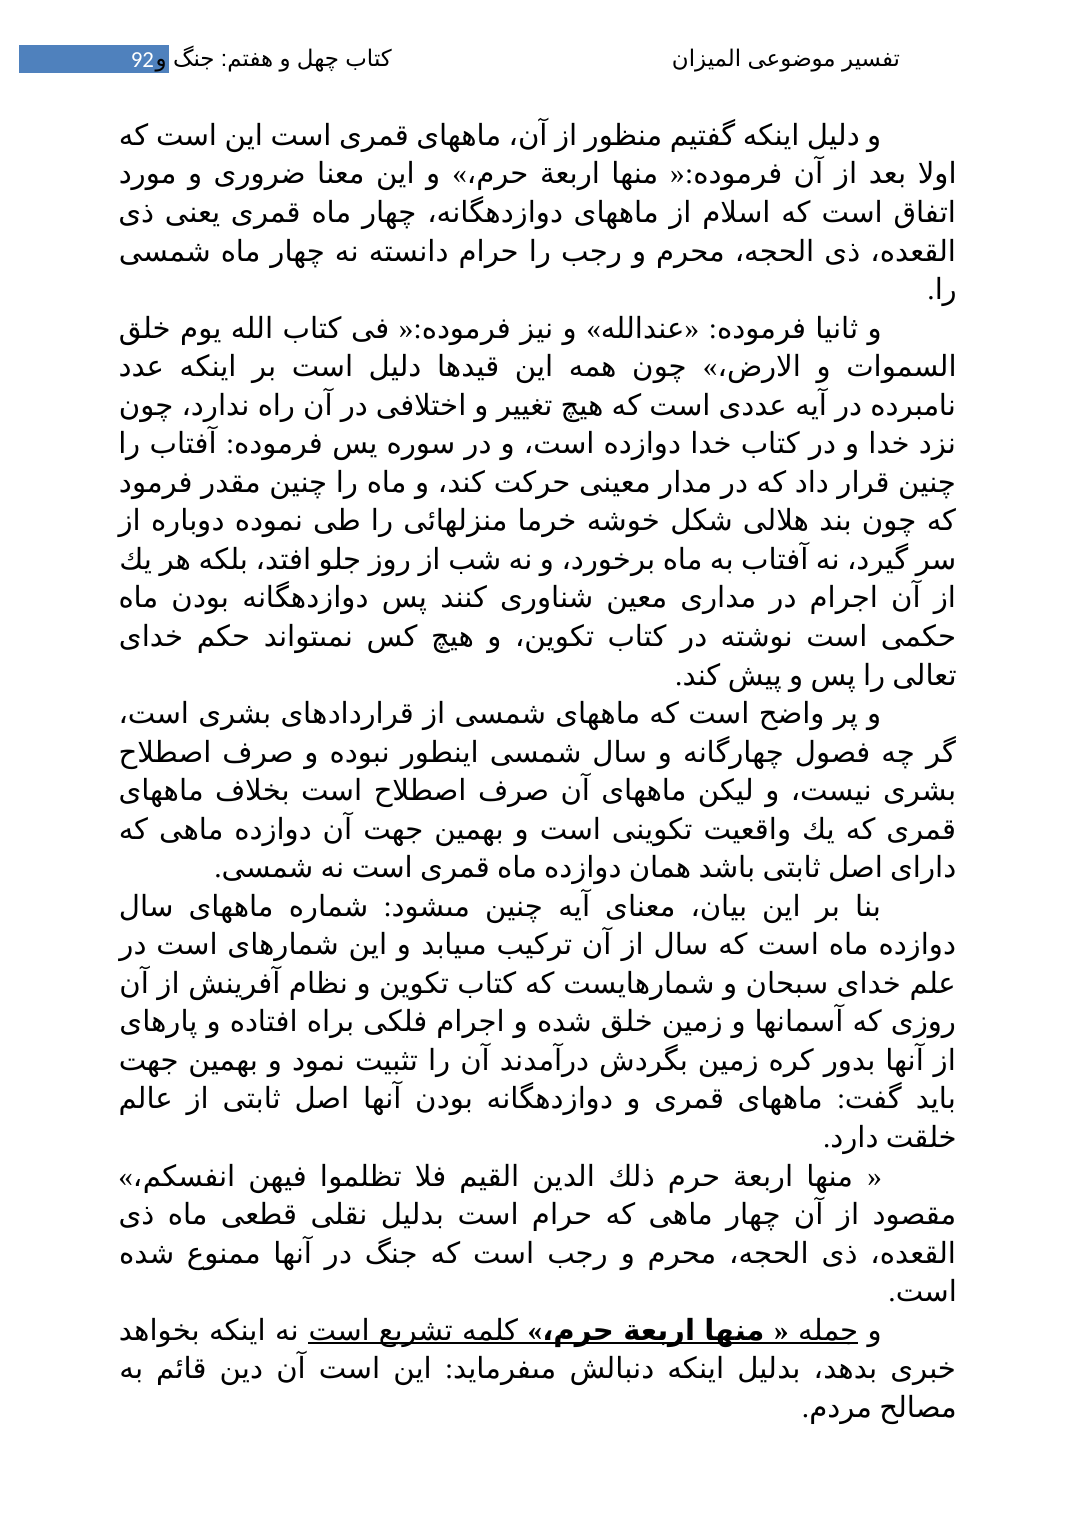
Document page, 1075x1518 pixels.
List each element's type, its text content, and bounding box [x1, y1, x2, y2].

text و جمله « منها اربعة حرم،» كلمه تشريع است نه اينكه بخواهد خبرى بدهد، بدليل اينكه دنبالش مى‏فرمايد: اين است آن دين قائم به مصالح مردم. [118, 1313, 957, 1423]
text و پر واضح است كه ماههاى شمسى از قراردادهاى بشرى است، گر چه فصول چهارگانه و سال شمسى اينطور نبوده و صرف اصطلاح بشرى نيست، و ليكن ماههاى آن صرف اصطلاح است بخلاف ماههاى قمرى كه يك واقعيت تكوينى است و بهمين جهت آن دوازده ماهى كه داراى اصل ثابتى باشد همان دوازده ماه قمرى است نه شمسى. [118, 696, 957, 884]
text بنا بر اين بيان، معناى آيه چنين مى‏شود: شماره ماههاى سال دوازده ماه است كه سال از آن تركيب مى‏يابد و اين شماره‏اى است در علم خداى سبحان و شماره‏ايست كه كتاب تكوين و نظام آفرينش از آن روزى كه آسمانها و زمين خلق شده و اجرام فلكى براه افتاده و پاره‏اى از آنها بدور كره زمين بگردش درآمدند آن را تثبيت نمود و بهمين جهت بايد گفت: ماههاى قمرى و دوازده‏گانه بودن آنها اصل ثابتى از عالم خلقت دارد. [118, 889, 957, 1154]
text « منها اربعة حرم ذلك الدين القيم فلا تظلموا فيهن انفسكم،» مقصود از آن چهار ماهى كه حرام است بدليل نقلى قطعى ماه ذى القعده، ذى الحجه، محرم و رجب است كه جنگ در آنها ممنوع شده است. [118, 1159, 957, 1308]
text و دليل اينكه گفتيم منظور از آن، ماههاى قمرى است اين است كه اولا بعد از آن فرموده:« منها اربعة حرم،» و اين معنا ضرورى و مورد اتفاق است كه اسلام از ماههاى دوازده‏گانه، چهار ماه قمرى يعنى ذى القعده، ذى الحجه، محرم و رجب را حرام دانسته نه چهار ماه شمسى را. [118, 118, 957, 306]
text و ثانيا فرموده: «عندالله» و نيز فرموده:« فى كتاب الله يوم خلق السموات و الارض،» چون همه اين قيدها دليل است بر اينكه عدد نامبرده در آيه عددى است كه هيچ تغيير و اختلافى در آن راه ندارد، چون نزد خدا و در كتاب خدا دوازده است، و در سوره يس فرموده: آفتاب را چنين قرار داد كه در مدار معينى حركت كند، و ماه را چنين مقدر فرمود كه چون بند هلالى شكل خوشه خرما منزلهائى را طى نموده دوباره از سر گيرد، نه آفتاب به ماه برخورد، و نه شب از روز جلو افتد، بلكه هر يك از آن اجرام در مدارى معين شناورى كنند پس دوازده‏گانه بودن ماه حكمى است نوشته در كتاب تكوين، و هيچ كس نمى‏تواند حكم خداى تعالى را پس و پيش كند. [118, 311, 957, 691]
